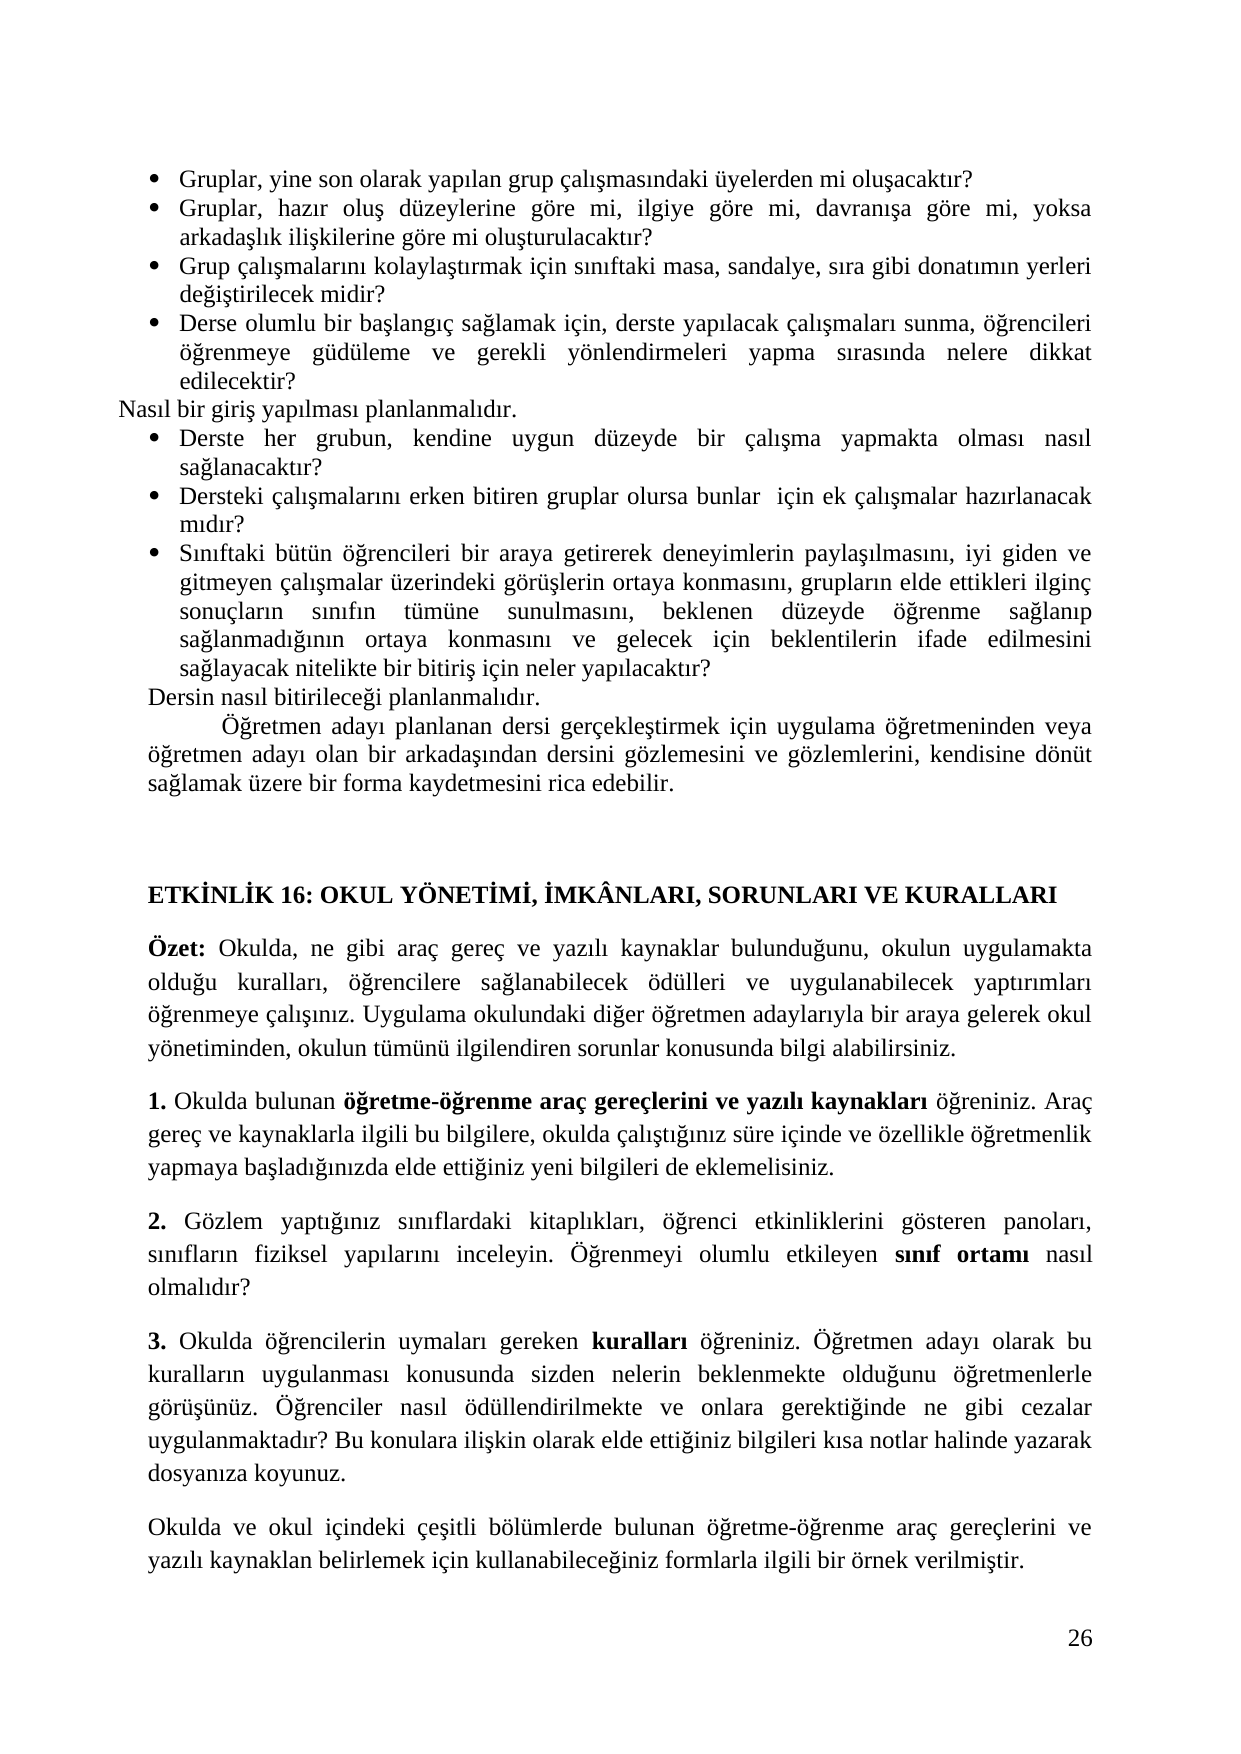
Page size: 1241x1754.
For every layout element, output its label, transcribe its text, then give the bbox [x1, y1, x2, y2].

text 1. Okulda bulunan öğretme-öğrenme araç gereçlerini ve yazılı kaynakları öğreniniz. Araç gereç ve kaynaklarla ilgili bu bilgilere, okulda çalıştığınız süre içinde ve özellikle öğretmenlik yapmaya başladığınızda elde ettiğiniz yeni bilgileri de eklemelisiniz. [148, 1086, 1093, 1181]
list Derste her grubun, kendine uygun düzeyde bir çalışma yapmakta olması nasıl sağlanacaktır? [150, 423, 1093, 481]
list Derse olumlu bir başlangıç sağlamak için, derste yapılacak çalışmaları sunma, öğrencileri öğrenmeye güdüleme ve gerekli yönlendirmeleri yapma sırasında nelere dikkat edilecektir? [150, 308, 1093, 394]
text Özet: Okulda, ne gibi araç gereç ve yazılı kaynaklar bulunduğunu, okulun uygulamakta olduğu kuralları, öğrencilere sağlanabilecek ödülleri ve uygulanabilecek yaptırımları öğrenmeye çalışınız. Uygulama okulundaki diğer öğretmen adaylarıyla bir araya gelerek okul yönetiminden, okulun tümünü ilgilendiren sorunlar konusunda bilgi alabilirsiniz. [148, 933, 1093, 1061]
text Öğretmen adayı planlanan dersi gerçekleştirmek için uygulama öğretmeninden veya öğretmen adayı olan bir arkadaşından dersini gözlemesini ve gözlemlerini, kendisine dönüt sağlamak üzere bir forma kaydetmesini rica edebilir. [148, 711, 1093, 797]
list Nasıl bir giriş yapılması planlanmalıdır. [118, 394, 1093, 423]
list Sınıftaki bütün öğrencileri bir araya getirerek deneyimlerin paylaşılmasını, iyi giden ve gitmeyen çalışmalar üzerindeki görüşlerin ortaya konmasını, grupların elde ettikleri ilginç sonuçların sınıfın tümüne sunulmasını, beklenen düzeyde öğrenme sağlanıp sağlanmadığının ortaya konmasını ve gelecek için beklentilerin ifade edilmesini sağlayacak nitelikte bir bitiriş için neler yapılacaktır? [150, 538, 1093, 682]
text Okulda ve okul içindeki çeşitli bölümlerde bulunan öğretme-öğrenme araç gereçlerini ve yazılı kaynaklan belirlemek için kullanabileceğiniz formlarla ilgili bir örnek verilmiştir. [148, 1512, 1093, 1574]
list Gruplar, yine son olarak yapılan grup çalışmasındaki üyelerden mi oluşacaktır? [150, 164, 1093, 193]
text ETKİNLİK 16: OKUL YÖNETİMİ, İMKÂNLARI, SORUNLARI VE KURALLARI [148, 880, 1093, 908]
list Grup çalışmalarını kolaylaştırmak için sınıftaki masa, sandalye, sıra gibi donatımın yerleri değiştirilecek midir? [150, 251, 1093, 308]
text Dersin nasıl bitirileceği planlanmalıdır. [148, 682, 1093, 711]
text 3. Okulda öğrencilerin uymaları gereken kuralları öğreniniz. Öğretmen adayı olarak bu kuralların uygulanması konusunda sizden nelerin beklenmekte olduğunu öğretmenlerle görüşünüz. Öğrenciler nasıl ödüllendirilmekte ve onlara gerektiğinde ne gibi cezalar uygulanmaktadır? Bu konulara ilişkin olarak elde ettiğiniz bilgileri kısa notlar halinde yazarak dosyanıza koyunuz. [148, 1326, 1093, 1487]
list Dersteki çalışmalarını erken bitiren gruplar olursa bunlar için ek çalışmalar hazırlanacak mıdır? [150, 481, 1093, 538]
text 2. Gözlem yaptığınız sınıflardaki kitaplıkları, öğrenci etkinliklerini gösteren panoları, sınıfların fiziksel yapılarını inceleyin. Öğrenmeyi olumlu etkileyen sınıf ortamı nasıl olmalıdır? [148, 1206, 1093, 1301]
list Gruplar, hazır oluş düzeylerine göre mi, ilgiye göre mi, davranışa göre mi, yoksa arkadaşlık ilişkilerine göre mi oluşturulacaktır? [150, 193, 1093, 251]
